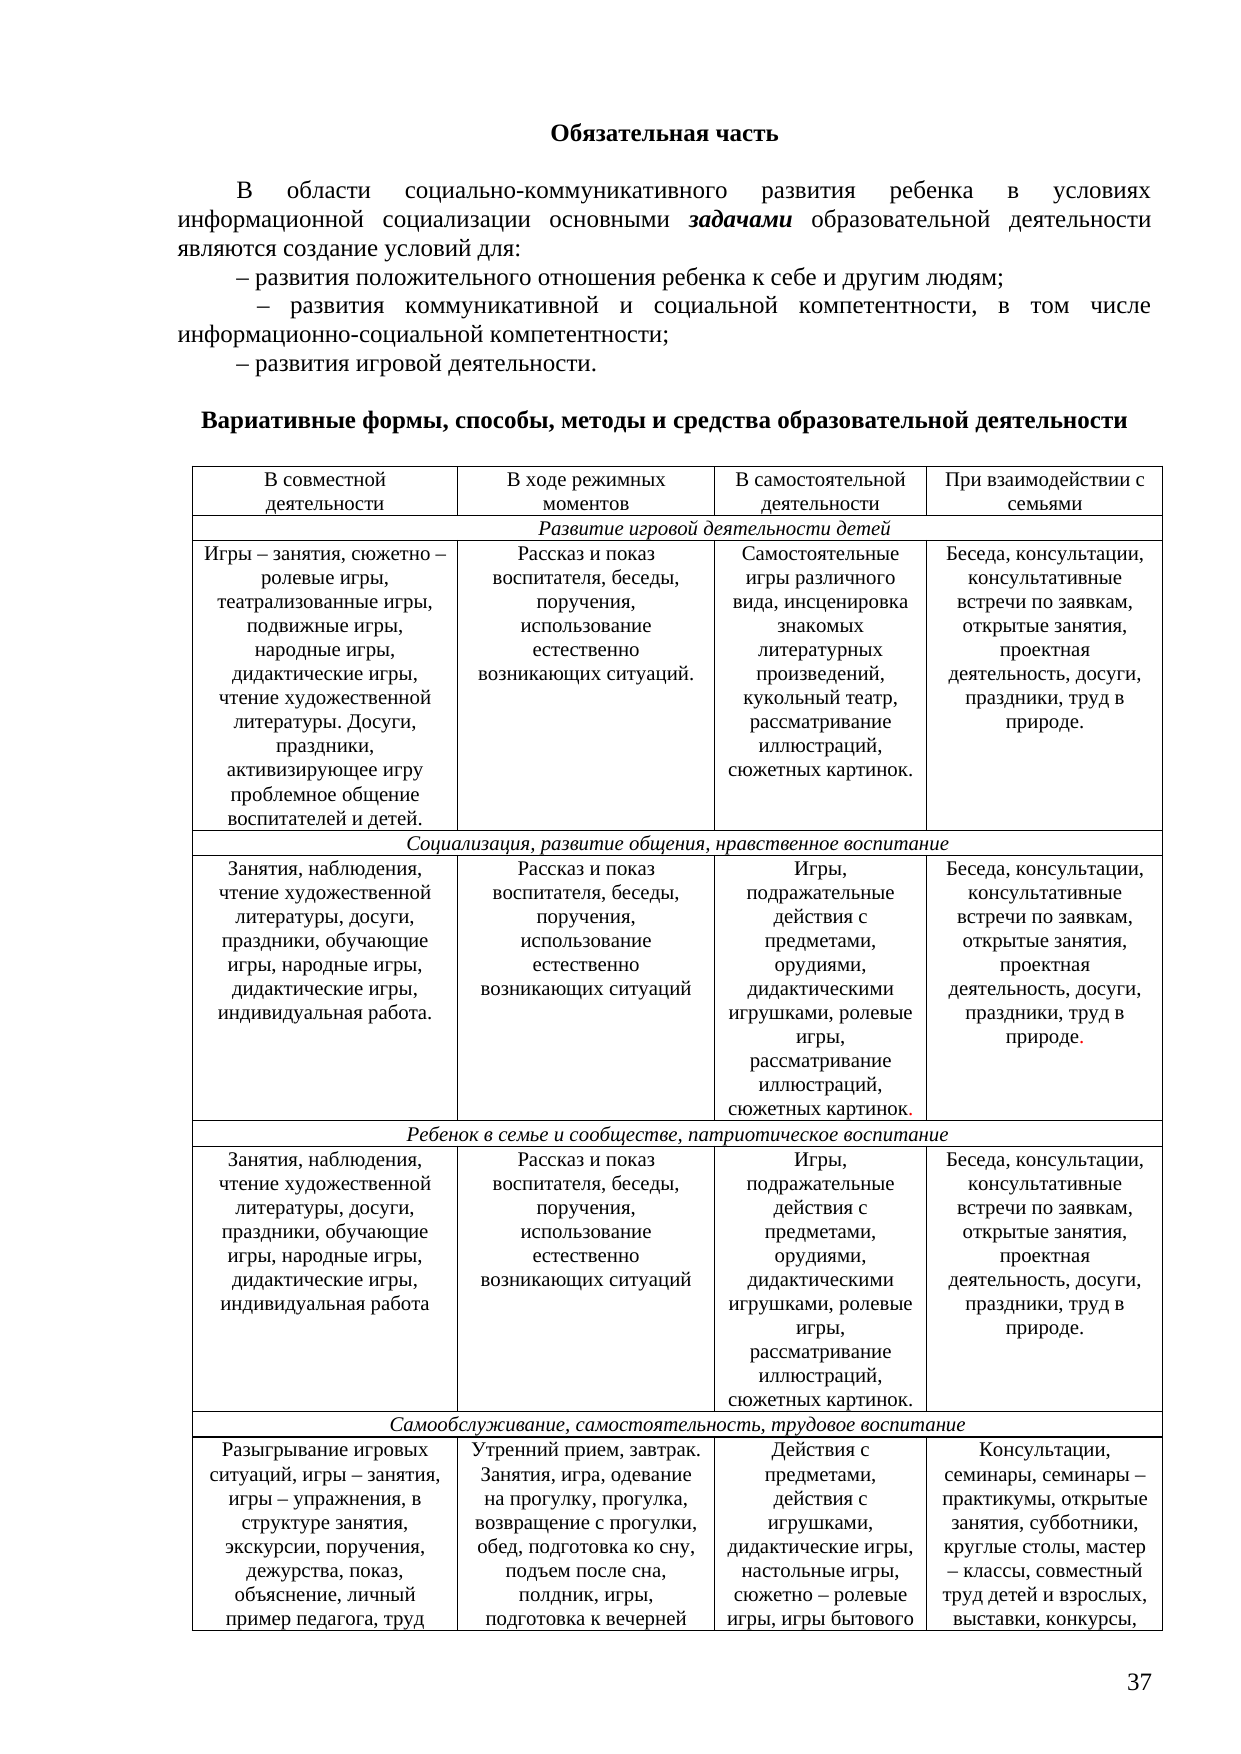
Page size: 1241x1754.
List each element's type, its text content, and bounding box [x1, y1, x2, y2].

table_cell Рассказ и показ воспитателя, беседы, поручения, использование естественно возникающих ситуаций [458, 1147, 714, 1411]
table_header При взаимодействии с семьями [927, 467, 1162, 515]
table_cell Рассказ и показ воспитателя, беседы, поручения, использование естественно возникающих ситуаций. [458, 541, 714, 829]
table_header В ходе режимных моментов [458, 467, 714, 515]
table_cell Самообслуживание, самостоятельность, трудовое воспитание [193, 1412, 1162, 1436]
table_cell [458, 1438, 714, 1630]
table_header В совместной деятельности [193, 467, 457, 515]
table_cell Ребенок в семье и сообществе, патриотическое воспитание [193, 1121, 1162, 1146]
table_cell Игры, подражательные действия с предметами, орудиями, дидактическими игрушками, ролевые игры, рассматривание иллюстраций, сюжетных картинок. [715, 1147, 926, 1411]
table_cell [193, 1438, 457, 1630]
text В области социально-коммуникативного развития ребенка в условиях информационной социализации основными задачами образовательной деятельности являются создание условий для: [177, 176, 1152, 262]
table_cell Развитие игровой деятельности детей [193, 516, 1162, 540]
text – развития положительного отношения ребенка к себе и другим людям; [177, 262, 1152, 291]
table_cell Занятия, наблюдения, чтение художественной литературы, досуги, праздники, обучающие игры, народные игры, дидактические игры, индивидуальная работа. [193, 856, 457, 1120]
table_cell Игры – занятия, сюжетно – ролевые игры, театрализованные игры, подвижные игры, народные игры, дидактические игры, чтение художественной литературы. Досуги, праздники, активизирующее игру проблемное общение воспитателей и детей. [193, 541, 457, 829]
table_cell Социализация, развитие общения, нравственное воспитание [193, 831, 1162, 855]
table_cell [715, 1438, 926, 1630]
table_cell Беседа, консультации, консультативные встречи по заявкам, открытые занятия, проектная деятельность, досуги, праздники, труд в природе. [927, 856, 1162, 1120]
text – развития игровой деятельности. [177, 348, 1152, 377]
text Обязательная часть [177, 118, 1152, 147]
table_cell Занятия, наблюдения, чтение художественной литературы, досуги, праздники, обучающие игры, народные игры, дидактические игры, индивидуальная работа [193, 1147, 457, 1411]
table_cell Беседа, консультации, консультативные встречи по заявкам, открытые занятия, проектная деятельность, досуги, праздники, труд в природе. [927, 541, 1162, 829]
table_cell Самостоятельные игры различного вида, инсценировка знакомых литературных произведений, кукольный театр, рассматривание иллюстраций, сюжетных картинок. [715, 541, 926, 829]
table_cell Игры, подражательные действия с предметами, орудиями, дидактическими игрушками, ролевые игры, рассматривание иллюстраций, сюжетных картинок. [715, 856, 926, 1120]
table_header В самостоятельной деятельности [715, 467, 926, 515]
text Вариативные формы, способы, методы и средства образовательной деятельности [177, 406, 1152, 434]
table_cell Беседа, консультации, консультативные встречи по заявкам, открытые занятия, проектная деятельность, досуги, праздники, труд в природе. [927, 1147, 1162, 1411]
text – развития коммуникативной и социальной компетентности, в том числе информационно-социальной компетентности; [177, 291, 1152, 348]
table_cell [927, 1438, 1162, 1630]
table_cell Рассказ и показ воспитателя, беседы, поручения, использование естественно возникающих ситуаций [458, 856, 714, 1120]
